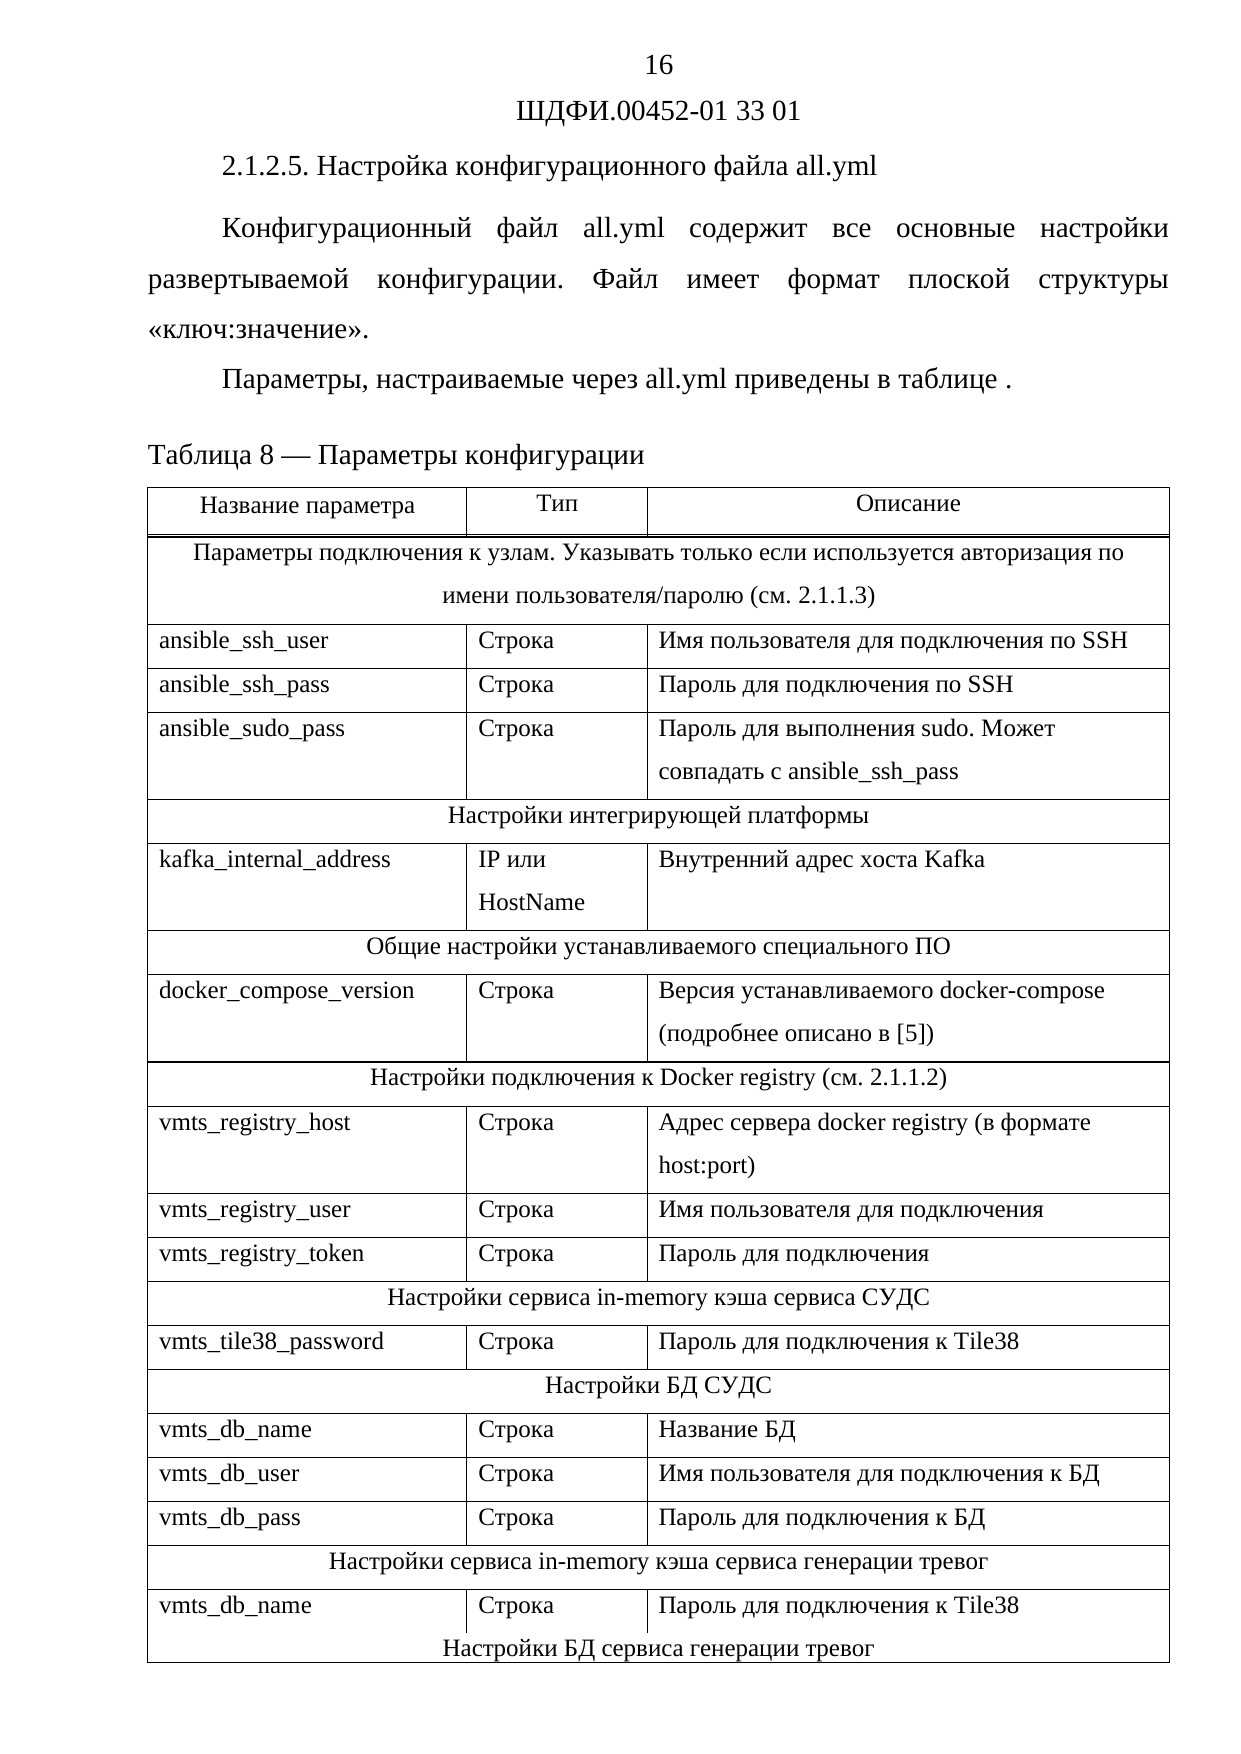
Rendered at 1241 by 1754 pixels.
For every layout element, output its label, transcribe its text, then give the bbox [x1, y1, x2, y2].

table_cell Версия устанавливаемого docker-compose (подробнее описано в [5]) [648, 975, 1169, 1061]
table_cell ansible_sudo_pass [148, 713, 466, 799]
table_cell Строка [467, 669, 647, 712]
table_cell Имя пользователя для подключения [648, 1194, 1169, 1237]
table_cell IP или HostName [467, 844, 647, 930]
table_cell Пароль для подключения [648, 1238, 1169, 1281]
table_cell Параметры подключения к узлам. Указывать только если используется авторизация по имени пользователя/паролю (см. 2.1.1.3) [148, 538, 1169, 624]
table_cell ansible_ssh_pass [148, 669, 466, 712]
table_cell Пароль для подключения по SSH [648, 669, 1169, 712]
table_cell Строка [467, 1238, 647, 1281]
table_cell vmts_tile38_password [148, 1326, 466, 1369]
table_header Тип [467, 488, 647, 534]
table_cell Строка [467, 1194, 647, 1237]
text Конфигурационный файл all.yml содержит все основные настройки развертываемой конфигурации. Файл имеет формат плоской структуры «ключ:значение». [148, 211, 1169, 345]
table_cell vmts_db_pass [148, 1502, 466, 1545]
table_cell kafka_internal_address [148, 844, 466, 930]
table_cell Настройки БД СУДС [148, 1370, 1169, 1413]
table_cell Строка [467, 975, 647, 1061]
table_cell Пароль для выполнения sudo. Может совпадать с ansible_ssh_pass [648, 713, 1169, 799]
table_cell docker_compose_version [148, 975, 466, 1061]
table_cell Настройки интегрирующей платформы [148, 800, 1169, 843]
table_cell Строка [467, 625, 647, 668]
table_cell vmts_registry_token [148, 1238, 466, 1281]
text Настройка конфигурационного файла all.yml [148, 148, 1169, 181]
table_cell Строка [467, 1326, 647, 1369]
table_cell Название БД [648, 1414, 1169, 1457]
table_cell Имя пользователя для подключения по SSH [648, 625, 1169, 668]
table_cell vmts_db_name [148, 1414, 466, 1457]
table_cell Имя пользователя для подключения к БД [648, 1458, 1169, 1501]
table_cell Строка [467, 1414, 647, 1457]
text Параметры, настраиваемые через all.yml приведены в таблице 8. [148, 361, 1169, 395]
table_cell Настройки сервиса in-memory кэша сервиса СУДС [148, 1282, 1169, 1325]
table_cell Строка [467, 1590, 647, 1633]
table_cell Настройки сервиса in-memory кэша сервиса генерации тревог [148, 1546, 1169, 1589]
table_cell Внутренний адрес хоста Kafka [648, 844, 1169, 930]
table_cell Строка [467, 1107, 647, 1193]
table_cell Строка [467, 1458, 647, 1501]
table_cell vmts_db_user [148, 1458, 466, 1501]
table_cell Пароль для подключения к БД [648, 1502, 1169, 1545]
table_cell Общие настройки устанавливаемого специального ПО [148, 931, 1169, 974]
table_cell vmts_registry_user [148, 1194, 466, 1237]
table_header Описание [648, 488, 1169, 534]
table_cell ansible_ssh_user [148, 625, 466, 668]
table_cell Пароль для подключения к Tile38 [648, 1326, 1169, 1369]
text Таблица 8 — Параметры конфигурации [148, 437, 1169, 470]
table_cell Строка [467, 1502, 647, 1545]
table_cell Настройки подключения к Docker registry (см. 2.1.1.2) [148, 1063, 1169, 1106]
table_cell vmts_registry_host [148, 1107, 466, 1193]
table_cell Адрес сервера docker registry (в формате host:port) [648, 1107, 1169, 1193]
table_cell vmts_db_name [148, 1590, 466, 1633]
table_cell Пароль для подключения к Tile38 [648, 1590, 1169, 1633]
table_header Название параметра [148, 488, 466, 534]
table_cell Строка [467, 713, 647, 799]
table_cell Настройки БД сервиса генерации тревог [148, 1633, 1169, 1662]
